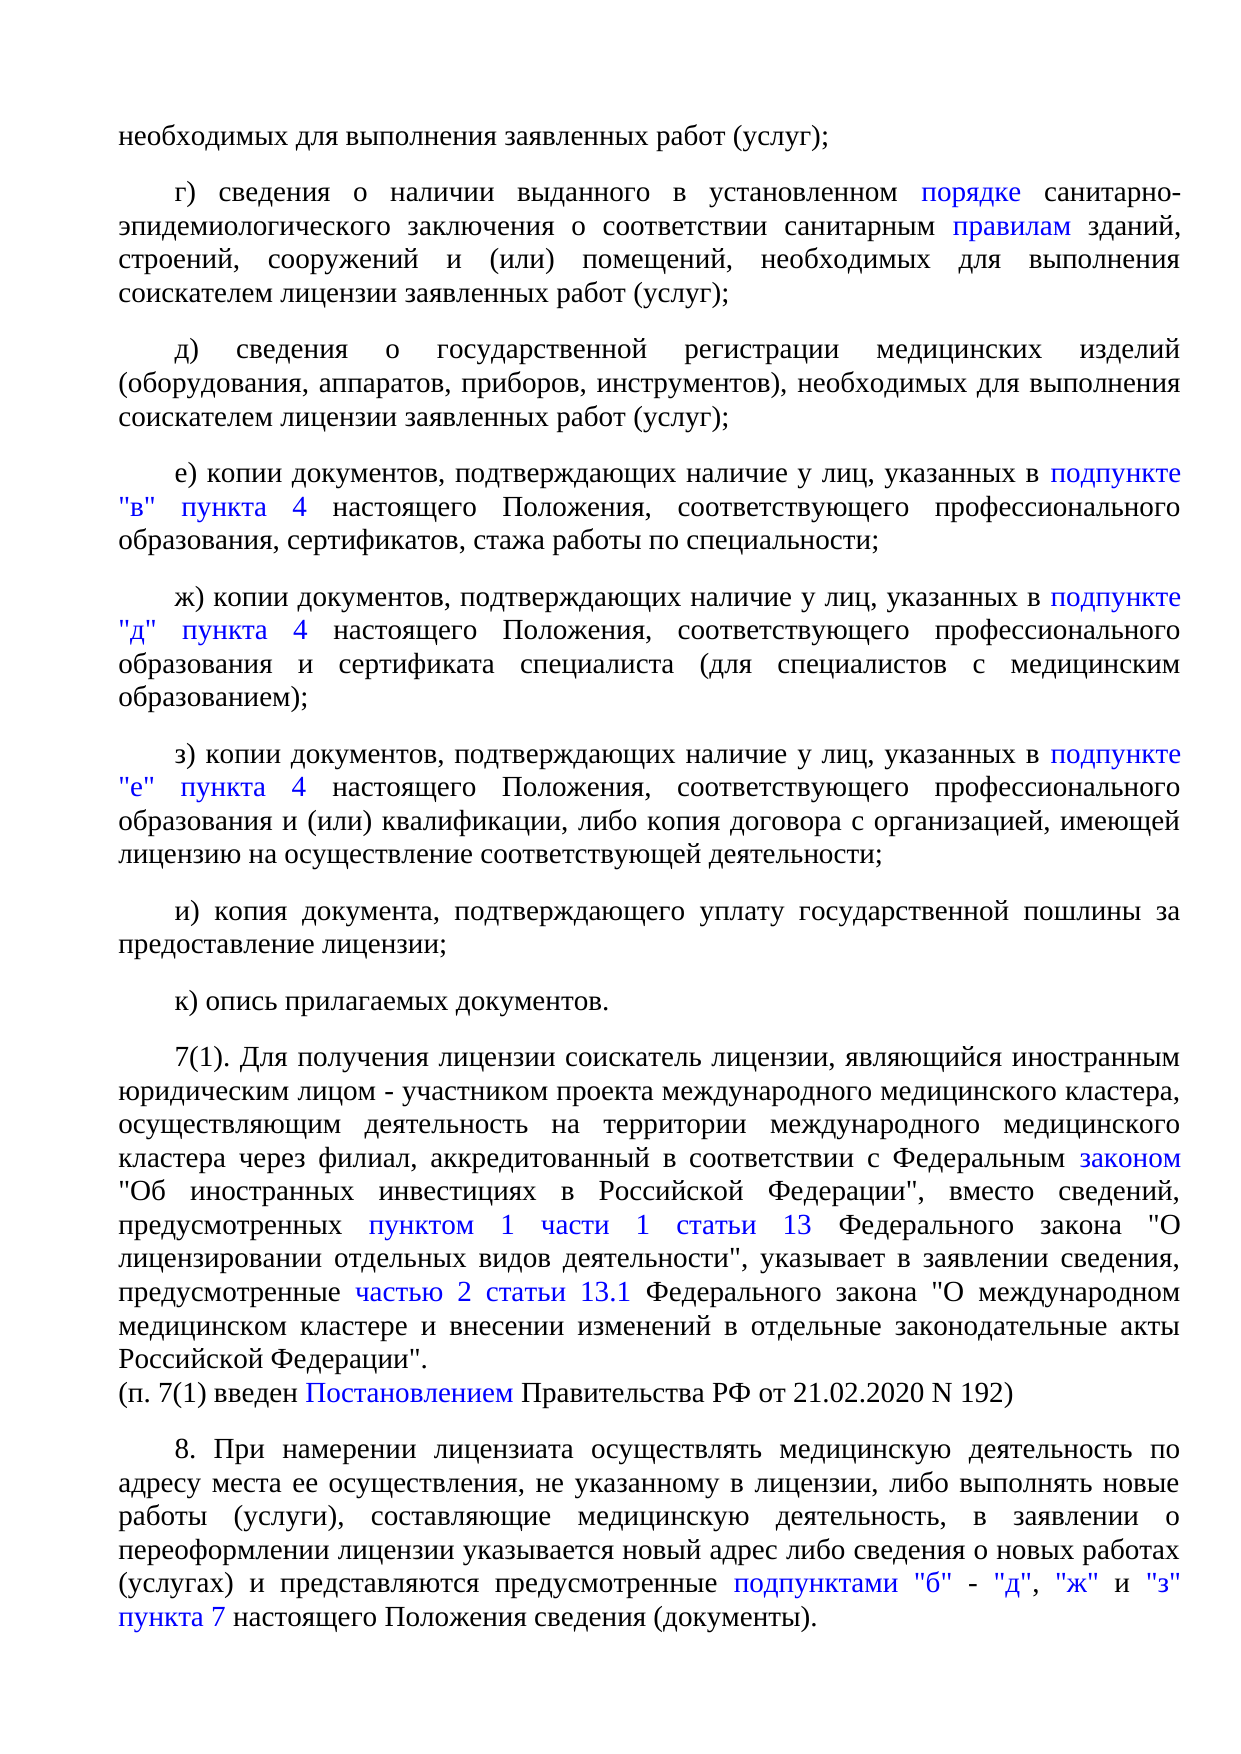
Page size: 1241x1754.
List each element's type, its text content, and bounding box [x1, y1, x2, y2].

text и) копия документа, подтверждающего уплату государственной пошлины за предоставление лицензии; [118, 893, 1181, 960]
text е) копии документов, подтверждающих наличие у лиц, указанных в подпункте "в" пункта 4 настоящего Положения, соответствующего профессионального образования, сертификатов, стажа работы по специальности; [118, 455, 1181, 556]
text д) сведения о государственной регистрации медицинских изделий (оборудования, аппаратов, приборов, инструментов), необходимых для выполнения соискателем лицензии заявленных работ (услуг); [118, 332, 1181, 432]
text 7(1). Для получения лицензии соискатель лицензии, являющийся иностранным юридическим лицом - участником проекта международного медицинского кластера, осуществляющим деятельность на территории международного медицинского кластера через филиал, аккредитованный в соответствии с Федеральным законом "Об иностранных инвестициях в Российской Федерации", вместо сведений, предусмотренных пунктом 1 части 1 статьи 13 Федерального закона "О лицензировании отдельных видов деятельности", указывает в заявлении сведения, предусмотренные частью 2 статьи 13.1 Федерального закона "О международном медицинском кластере и внесении изменений в отдельные законодательные акты Российской Федерации". [118, 1039, 1181, 1375]
text г) сведения о наличии выданного в установленном порядке санитарно-эпидемиологического заключения о соответствии санитарным правилам зданий, строений, сооружений и (или) помещений, необходимых для выполнения соискателем лицензии заявленных работ (услуг); [118, 174, 1181, 309]
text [118, 118, 1181, 152]
text ж) копии документов, подтверждающих наличие у лиц, указанных в подпункте "д" пункта 4 настоящего Положения, соответствующего профессионального образования и сертификата специалиста (для специалистов с медицинским образованием); [118, 579, 1181, 713]
text (п. 7(1) введен Постановлением Правительства РФ от 21.02.2020 N 192) [118, 1375, 1181, 1408]
text з) копии документов, подтверждающих наличие у лиц, указанных в подпункте "е" пункта 4 настоящего Положения, соответствующего профессионального образования и (или) квалификации, либо копия договора с организацией, имеющей лицензию на осуществление соответствующей деятельности; [118, 736, 1181, 870]
text к) опись прилагаемых документов. [118, 983, 1181, 1016]
text 8. При намерении лицензиата осуществлять медицинскую деятельность по адресу места ее осуществления, не указанному в лицензии, либо выполнять новые работы (услуги), составляющие медицинскую деятельность, в заявлении о переоформлении лицензии указывается новый адрес либо сведения о новых работах (услугах) и представляются предусмотренные подпунктами "б" - "д", "ж" и "з" пункта 7 настоящего Положения сведения (документы). [118, 1431, 1181, 1632]
